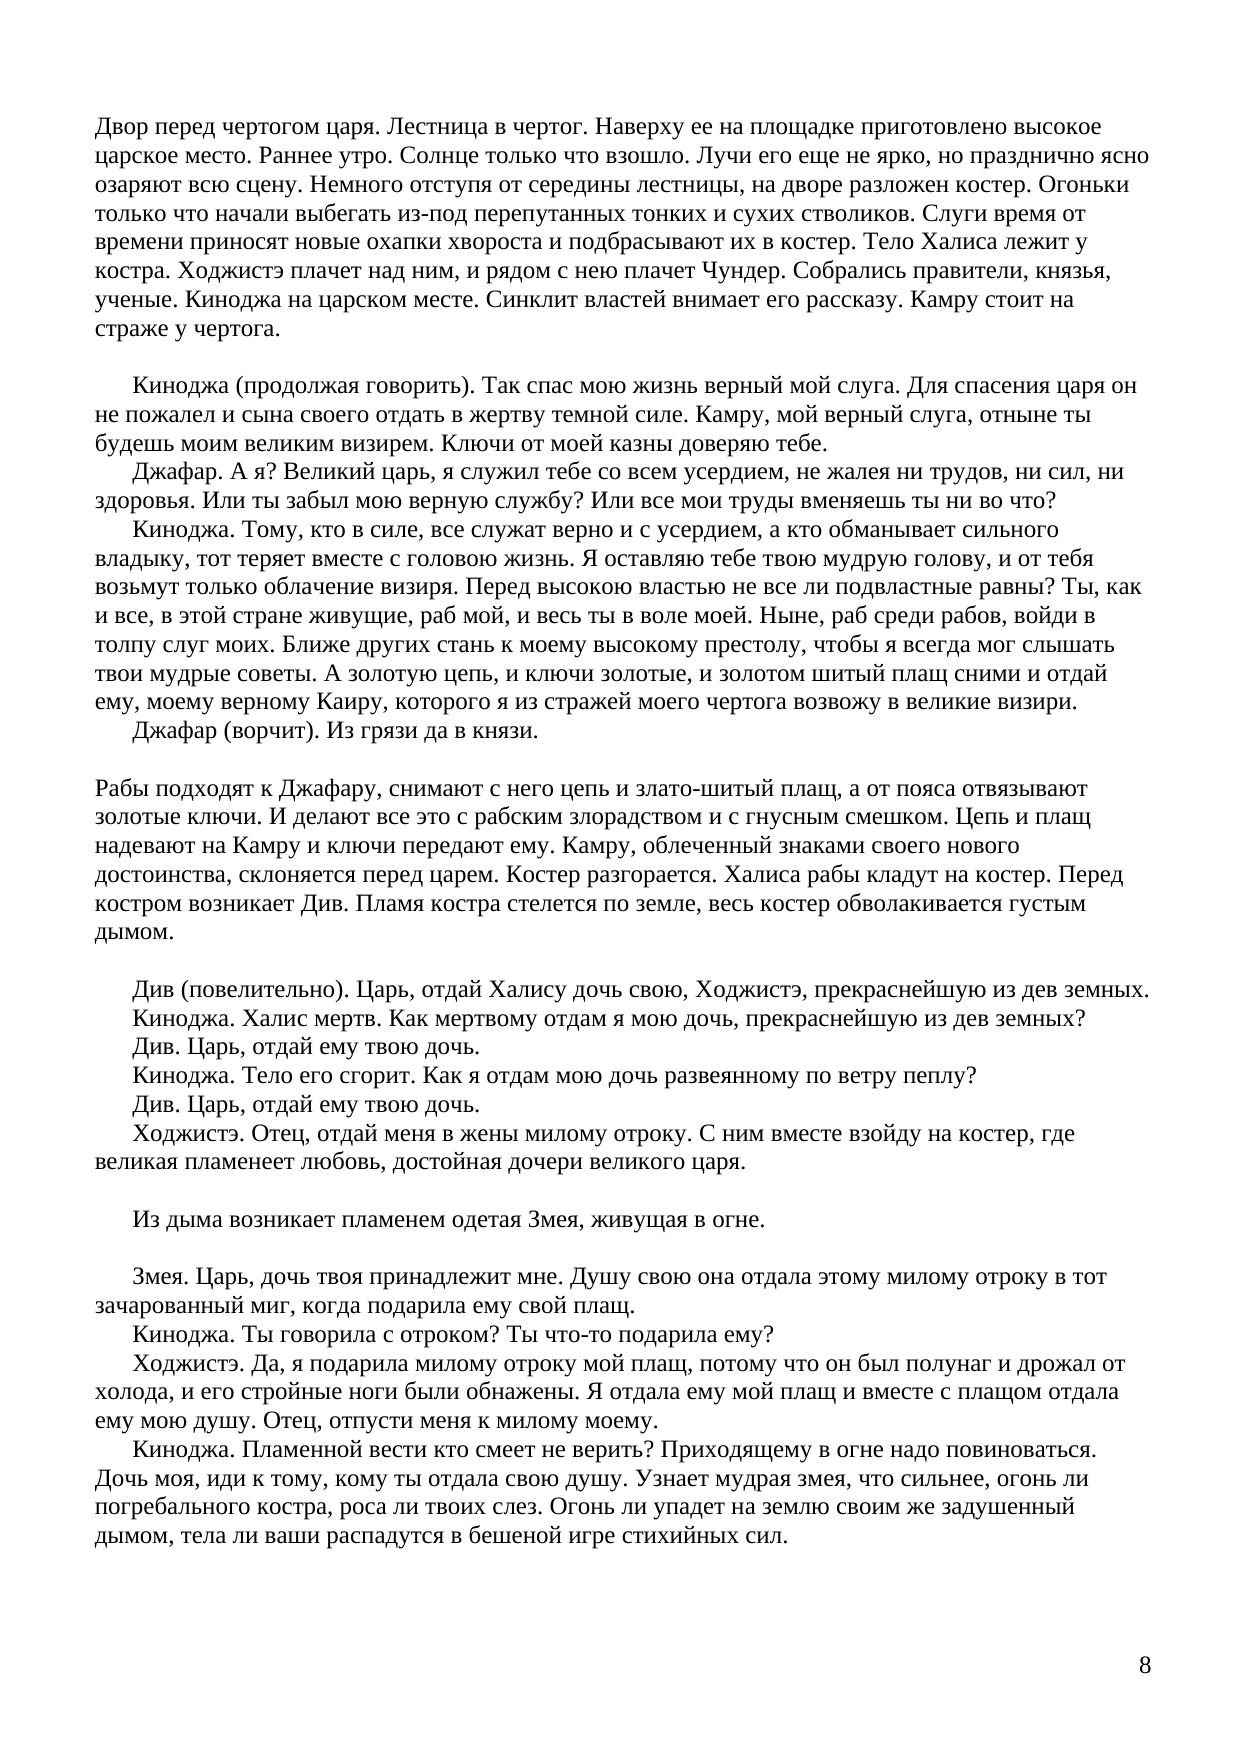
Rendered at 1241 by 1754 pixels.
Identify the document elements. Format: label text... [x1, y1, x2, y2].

text Змея. Царь, дочь твоя принадлежит мне. Душу свою она отдала этому милому отроку в тот зачарованный миг, когда подарила ему свой плащ. [94, 1261, 1152, 1319]
text Див. Царь, отдай ему твою дочь. [94, 1031, 1152, 1060]
text владыку, тот теряет вместе с головою жизнь. Я оставляю тебе твою мудрую голову, и от тебя возьмут только облачение визиря. Перед высокою властью не все ли подвластные равны? Ты, как и все, в этой стране живущие, раб мой, и весь ты в воле моей. Ныне, раб среди рабов, войди в толпу слуг моих. Ближе других стань к моему высокому престолу, чтобы я всегда мог слышать твои мудрые советы. А золотую цепь, и ключи золотые, и золотом шитый плащ сними и отдай ему, моему верному Каиру, которого я из стражей моего чертога возвожу в великие визири. [94, 543, 1152, 715]
text Киноджа (продолжая говорить). Так спас мою жизнь верный мой слуга. Для спасения царя он не пожалел и сына своего отдать в жертву темной силе. Камру, мой верный слуга, отныне ты будешь моим великим визирем. Ключи от моей казны доверяю тебе. [94, 370, 1152, 456]
text Киноджа. Халис мертв. Как мертвому отдам я мою дочь, прекраснейшую из дев земных? [94, 1003, 1152, 1031]
text Див (повелительно). Царь, отдай Халису дочь свою, Ходжистэ, прекраснейшую из дев земных. [94, 974, 1152, 1003]
text Из дыма возникает пламенем одетая Змея, живущая в огне. [94, 1204, 1152, 1233]
text Джафар. А я? Великий царь, я служил тебе со всем усердием, не жалея ни трудов, ни сил, ни здоровья. Или ты забыл мою верную службу? Или все мои труды вменяешь ты ни во что? [94, 456, 1152, 514]
text Джафар (ворчит). Из грязи да в князи. [94, 715, 1152, 744]
text Див. Царь, отдай ему твою дочь. [94, 1089, 1152, 1118]
text Ходжистэ. Отец, отдай меня в жены милому отроку. С ним вместе взойду на костер, где великая пламенеет любовь, достойная дочери великого царя. [94, 1118, 1152, 1175]
text Рабы подходят к Джафару, снимают с него цепь и злато-шитый плащ, а от пояса отвязывают золотые ключи. И делают все это с рабским злорадством и с гнусным смешком. Цепь и плащ надевают на Камру и ключи передают ему. Камру, облеченный знаками своего нового достоинства, склоняется перед царем. Костер разгорается. Халиса рабы кладут на костер. Перед костром возникает Див. Пламя костра стелется по земле, весь костер обволакивается густым дымом. [94, 773, 1152, 945]
text Киноджа. Ты говорила с отроком? Ты что-то подарила ему? [94, 1319, 1152, 1348]
text Ходжистэ. Да, я подарила милому отроку мой плащ, потому что он был полунаг и дрожал от холода, и его стройные ноги были обнажены. Я отдала ему мой плащ и вместе с плащом отдала ему мою душу. Отец, отпусти меня к милому моему. [94, 1348, 1152, 1434]
text Киноджа. Тому, кто в силе, все служат верно и с усердием, а кто обманывает сильного [94, 514, 1152, 543]
text Киноджа. Тело его сгорит. Как я отдам мою дочь развеянному по ветру пеплу? [94, 1060, 1152, 1089]
text Киноджа. Пламенной вести кто смеет не верить? Приходящему в огне надо повиноваться. Дочь моя, иди к тому, кому ты отдала свою душу. Узнает мудрая змея, что сильнее, огонь ли погребального костра, роса ли твоих слез. Огонь ли упадет на землю своим же задушенный дымом, тела ли ваши распадутся в бешеной игре стихийных сил. [94, 1434, 1152, 1549]
text Двор перед чертогом царя. Лестница в чертог. Наверху ее на площадке приготовлено высокое царское место. Раннее утро. Солнце только что взошло. Лучи его еще не ярко, но празднично ясно озаряют всю сцену. Немного отступя от середины лестницы, на дворе разложен костер. Огоньки только что начали выбегать из-под перепутанных тонких и сухих стволиков. Слуги время от времени приносят новые охапки хвороста и подбрасывают их в костер. Тело Халиса лежит у костра. Ходжистэ плачет над ним, и рядом с нею плачет Чундер. Собрались правители, князья, ученые. Киноджа на царском месте. Синклит властей внимает его рассказу. Камру стоит на страже у чертога. [94, 111, 1152, 341]
